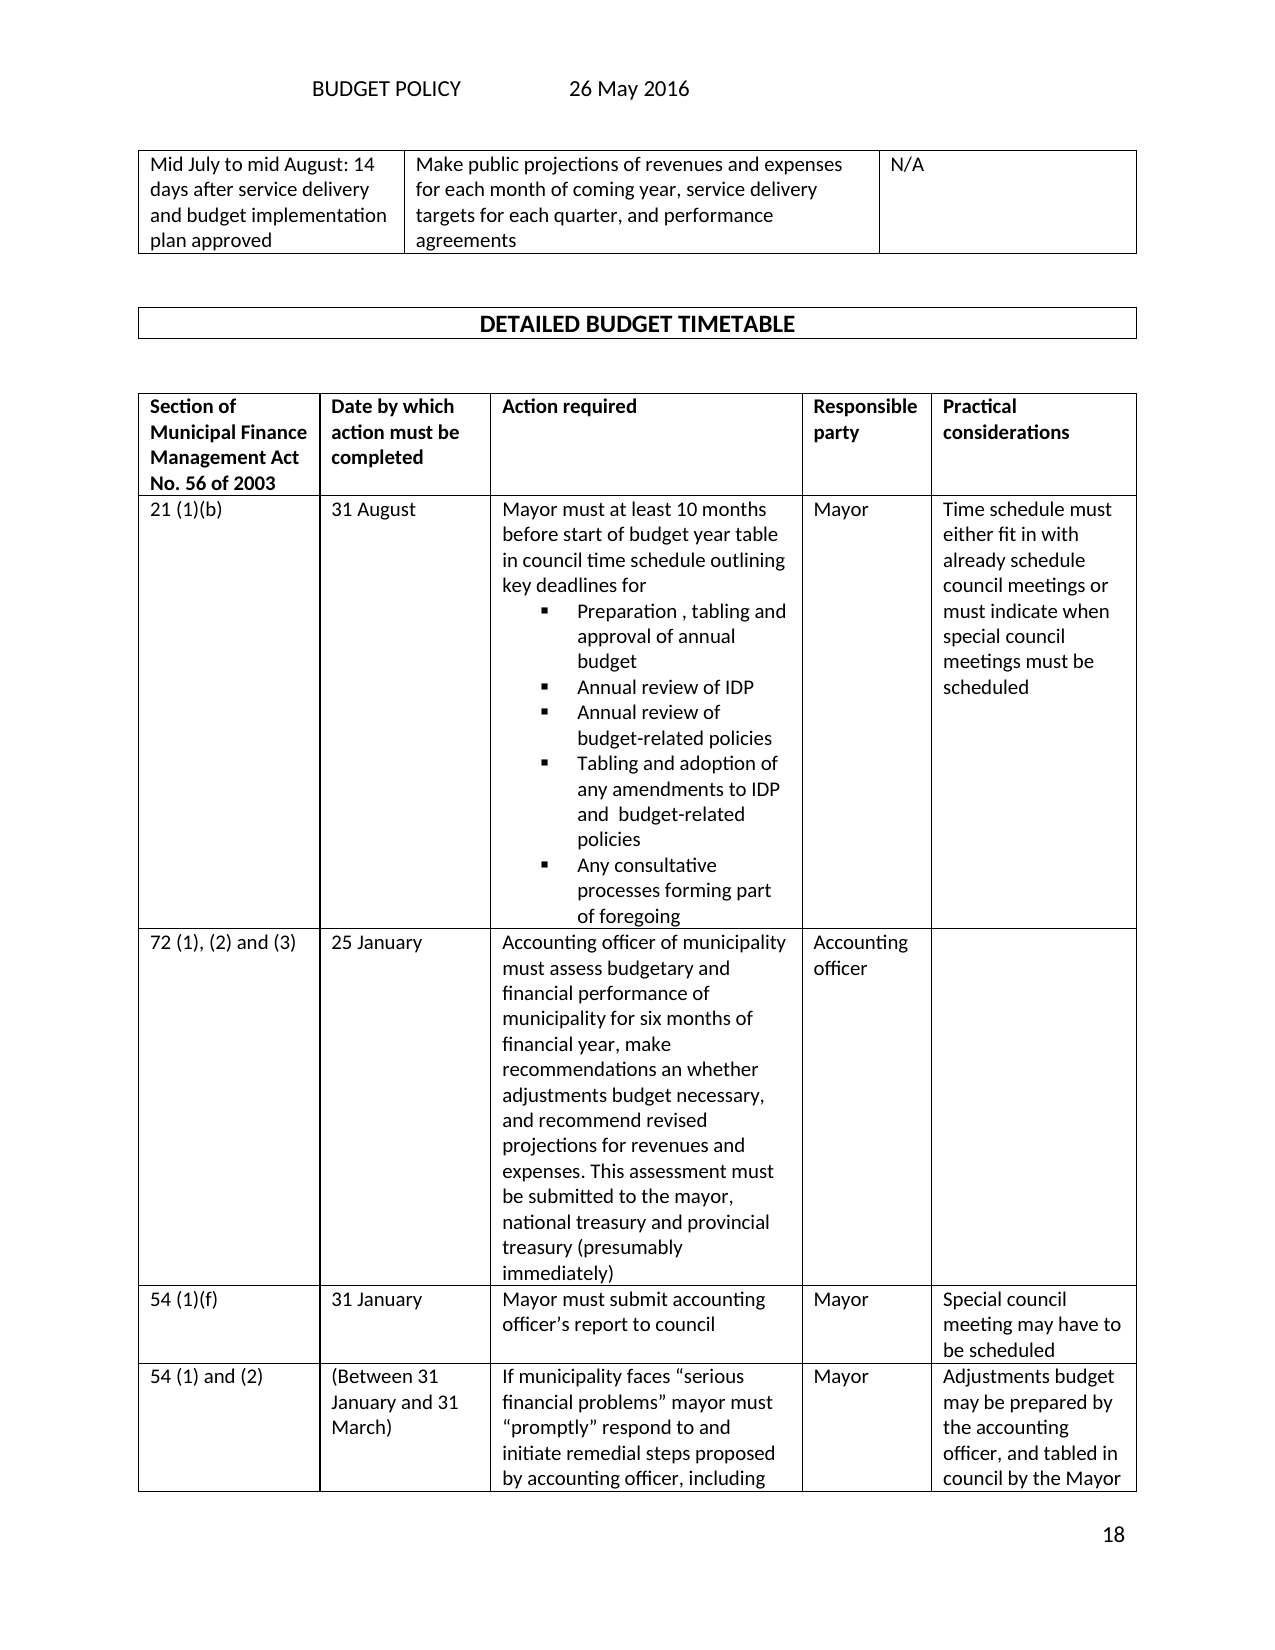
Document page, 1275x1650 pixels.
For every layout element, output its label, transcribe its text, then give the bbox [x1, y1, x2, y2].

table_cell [321, 1364, 490, 1491]
table_cell Accounting officer [803, 929, 931, 1285]
table_cell 31 August [321, 496, 490, 928]
table_cell Special council meeting may have to be scheduled [932, 1286, 1136, 1362]
table_cell Mayor [803, 1364, 931, 1491]
table_header DETAILED BUDGET TIMETABLE [139, 308, 1136, 338]
table_cell 72 (1), (2) and (3) [139, 929, 319, 1285]
table_cell Accounting officer of municipality must assess budgetary and financial performance of municipality for six months of financial year, make recommendations an whether adjustments budget necessary, and recommend revised projections for revenues and expenses. This assessment must be submitted to the mayor, national treasury and provincial treasury (presumably immediately) [491, 929, 802, 1285]
table_cell N/A [880, 151, 1136, 253]
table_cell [491, 1364, 802, 1491]
table_cell 31 January [321, 1286, 490, 1362]
table_cell Mid July to mid August: 14 days after service delivery and budget implementation plan approved [139, 151, 404, 253]
table_cell 21 (1)(b) [139, 496, 319, 928]
table_header Action required [491, 394, 802, 495]
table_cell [932, 1364, 1136, 1491]
table_cell 25 January [321, 929, 490, 1285]
table_cell Mayor must at least 10 months before start of budget year table in council time schedule outlining key deadlines for Preparation , tabling and approval of annual budget Annual review of IDP Annual review of budget-related policies Tabling and adoption of any amendments to IDP and budget-related policies Any consultative processes forming part of foregoing [491, 496, 802, 928]
table_cell Mayor must submit accounting officer’s report to council [491, 1286, 802, 1362]
table_header Date by which action must be completed [321, 394, 490, 495]
table_cell Mayor [803, 1286, 931, 1362]
table_cell Make public projections of revenues and expenses for each month of coming year, service delivery targets for each quarter, and performance agreements [405, 151, 879, 253]
table_header Practical considerations [932, 394, 1136, 495]
table_cell Mayor [803, 496, 931, 928]
table_header Section of Municipal Finance Management Act No. 56 of 2003 [139, 394, 319, 495]
table_cell Time schedule must either fit in with already schedule council meetings or must indicate when special council meetings must be scheduled [932, 496, 1136, 928]
table_header Responsible party [803, 394, 931, 495]
table_cell 54 (1) and (2) [139, 1364, 319, 1491]
table_cell 54 (1)(f) [139, 1286, 319, 1362]
table_cell [932, 929, 1136, 1285]
